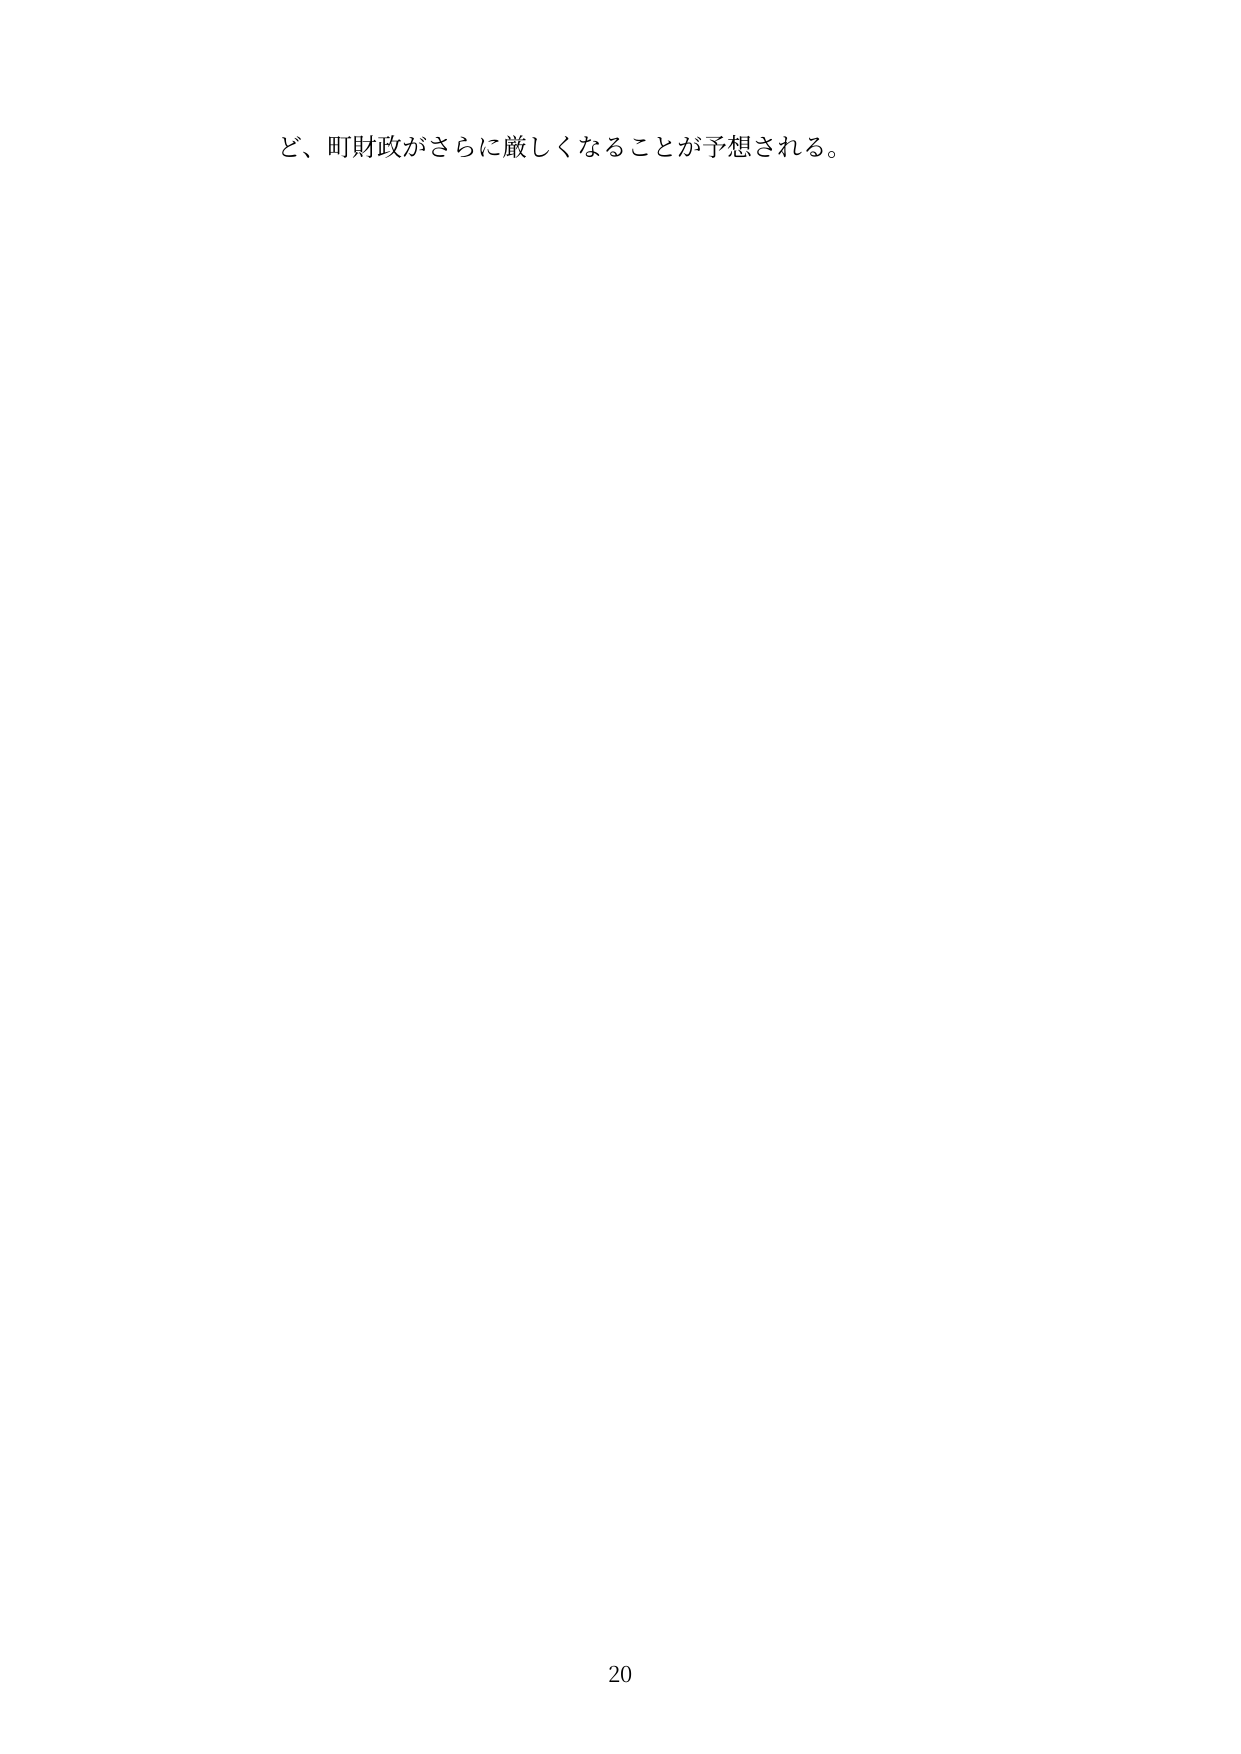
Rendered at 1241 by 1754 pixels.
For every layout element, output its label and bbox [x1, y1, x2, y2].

text [177, 127, 1063, 164]
